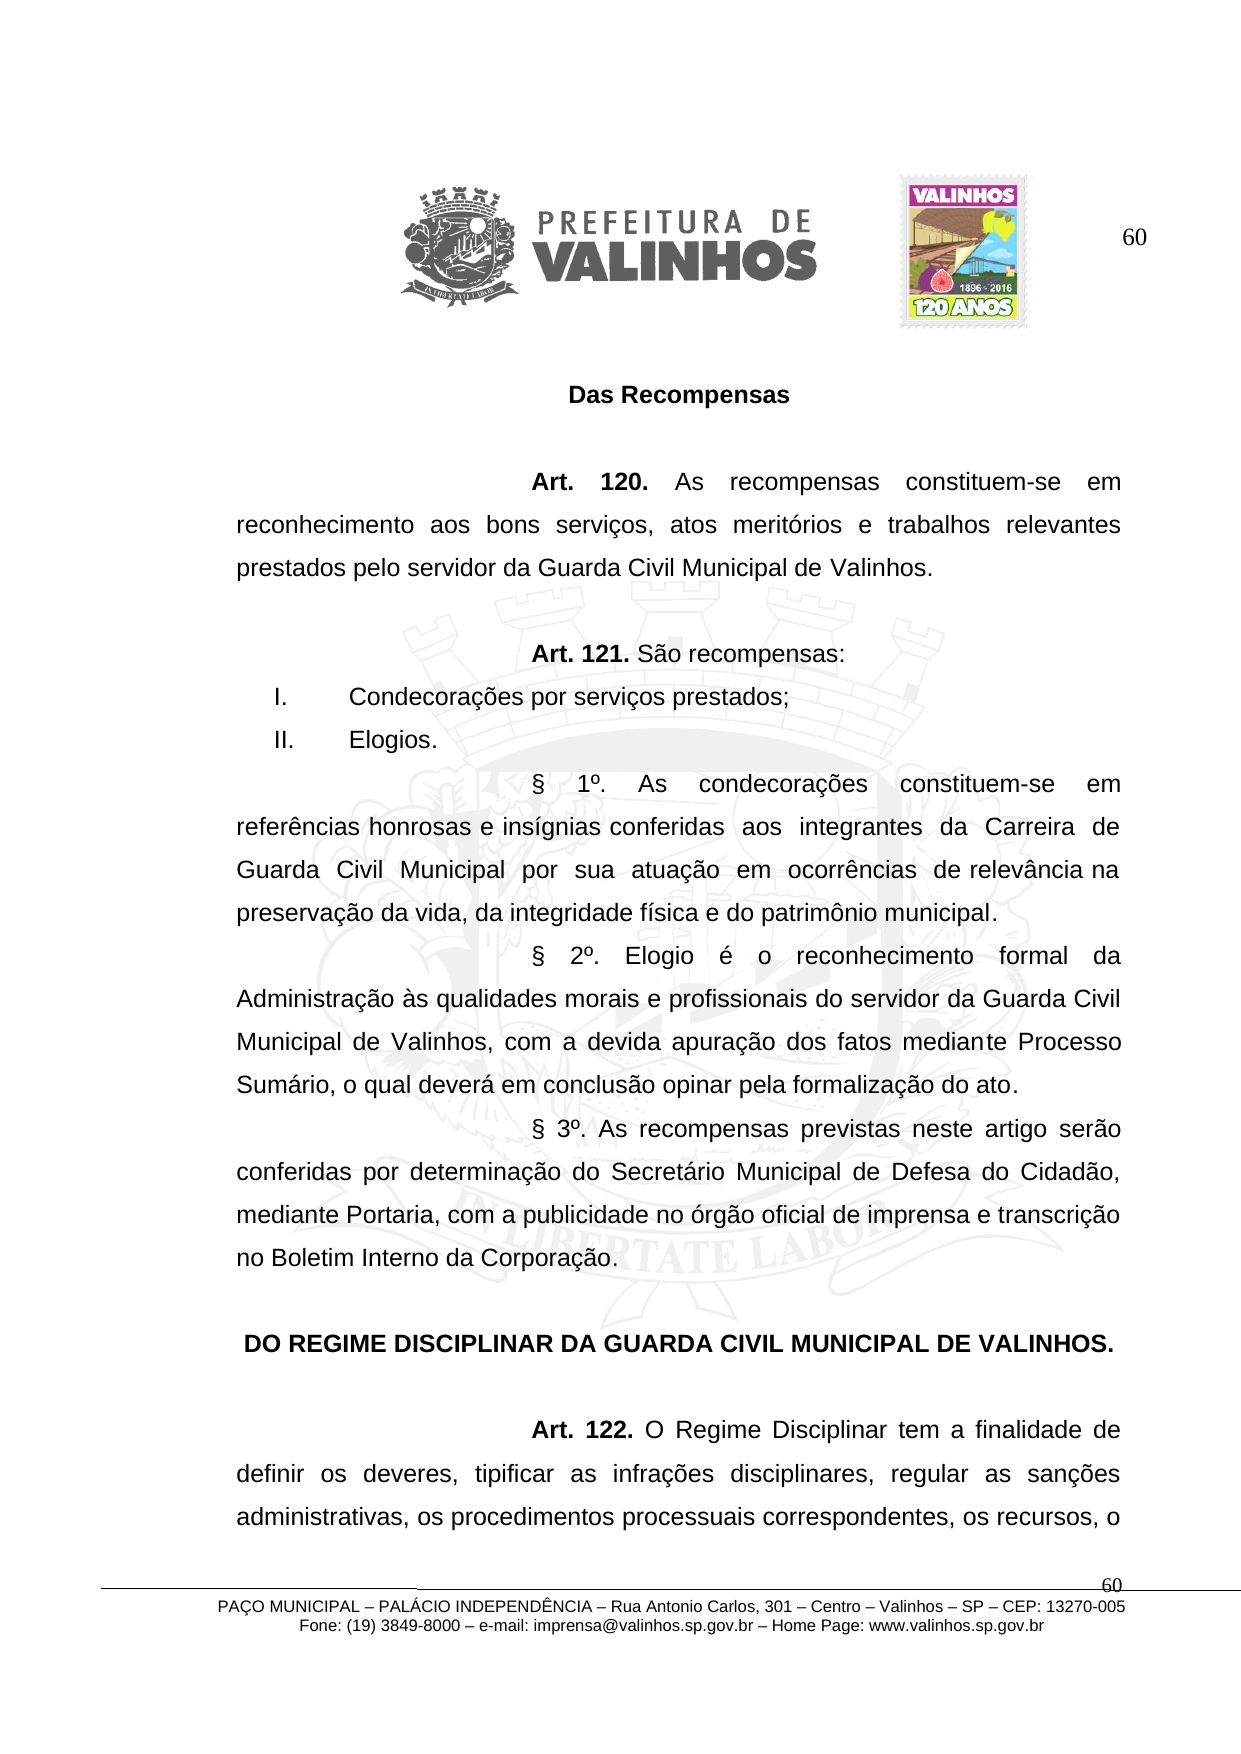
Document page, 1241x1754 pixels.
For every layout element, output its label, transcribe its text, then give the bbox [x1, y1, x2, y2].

text § 3º. As recompensas previstas neste artigo serão conferidas por determinação do Secretário Municipal de Defesa do Cidadão, mediante Portaria, com a publicidade no órgão oficial de imprensa e transcrição no Boletim Interno da Corporação. [236, 1113, 1122, 1272]
picture [893, 167, 1034, 335]
text § 2º. Elogio é o reconhecimento formal da Administração às qualidades morais e profissionais do servidor da Guarda Civil Municipal de Valinhos, com a devida apuração dos fatos mediante Processo Sumário, o qual deverá em conclusão opinar pela formalização do ato. [236, 941, 1122, 1099]
text Art. 120. As recompensas constituem-se em reconhecimento aos bons serviços, atos meritórios e trabalhos relevantes prestados pelo servidor da Guarda Civil Municipal de Valinhos. [236, 467, 1122, 582]
text § 1º. As condecorações constituem-se em referências honrosas e insígnias conferidas aos integrantes da Carreira de Guarda Civil Municipal por sua atuação em ocorrências de relevância na preservação da vida, da integridade física e do patrimônio municipal. [236, 768, 1122, 927]
text Art. 121. São recompensas: [236, 639, 1122, 668]
text DO REGIME DISCIPLINAR DA GUARDA CIVIL MUNICIPAL DE VALINHOS. [236, 1329, 1122, 1358]
list Condecorações por serviços prestados; [274, 682, 1122, 711]
text Das Recompensas [236, 380, 1122, 409]
list Elogios. [274, 725, 1122, 754]
